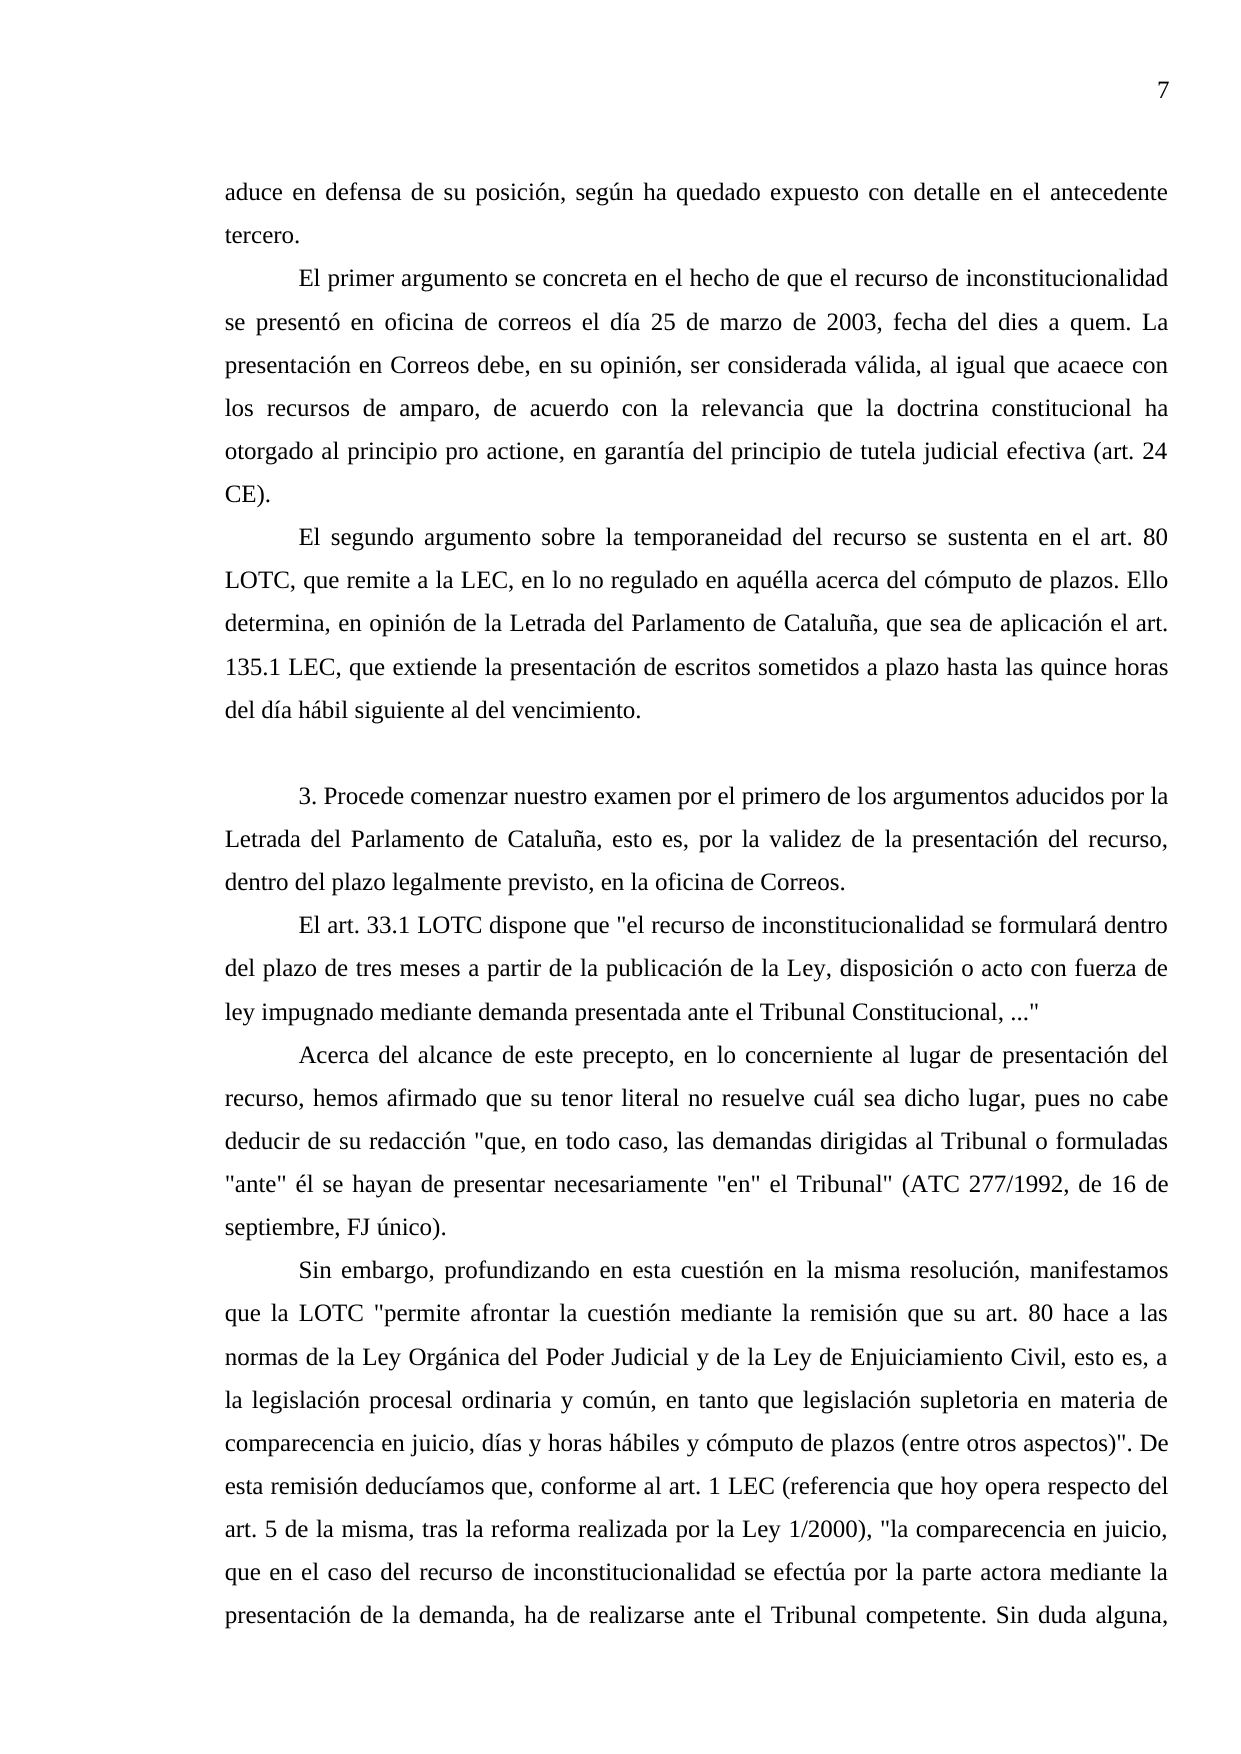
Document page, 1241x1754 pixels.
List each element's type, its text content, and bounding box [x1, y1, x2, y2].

text El art. 33.1 LOTC dispone que "el recurso de inconstitucionalidad se formulará dentro del plazo de tres meses a partir de la publicación de la Ley, disposición o acto con fuerza de ley impugnado mediante demanda presentada ante el Tribunal Constitucional, ..." [224, 910, 1169, 1025]
text 3. Procede comenzar nuestro examen por el primero de los argumentos aducidos por la Letrada del Parlamento de Cataluña, esto es, por la validez de la presentación del recurso, dentro del plazo legalmente previsto, en la oficina de Correos. [224, 781, 1169, 896]
text El segundo argumento sobre la temporaneidad del recurso se sustenta en el art. 80 LOTC, que remite a la LEC, en lo no regulado en aquélla acerca del cómputo de plazos. Ello determina, en opinión de la Letrada del Parlamento de Cataluña, que sea de aplicación el art. 135.1 LEC, que extiende la presentación de escritos sometidos a plazo hasta las quince horas del día hábil siguiente al del vencimiento. [224, 522, 1169, 723]
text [224, 1255, 1169, 1629]
text Acerca del alcance de este precepto, en lo concerniente al lugar de presentación del recurso, hemos afirmado que su tenor literal no resuelve cuál sea dicho lugar, pues no cabe deducir de su redacción "que, en todo caso, las demandas dirigidas al Tribunal o formuladas "ante" él se hayan de presentar necesariamente "en" el Tribunal" (ATC 277/1992, de 16 de septiembre, FJ único). [224, 1040, 1169, 1241]
text El primer argumento se concreta en el hecho de que el recurso de inconstitucionalidad se presentó en oficina de correos el día 25 de marzo de 2003, fecha del dies a quem. La presentación en Correos debe, en su opinión, ser considerada válida, al igual que acaece con los recursos de amparo, de acuerdo con la relevancia que la doctrina constitucional ha otorgado al principio pro actione, en garantía del principio de tutela judicial efectiva (art. 24 CE). [224, 263, 1169, 508]
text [224, 177, 1169, 249]
